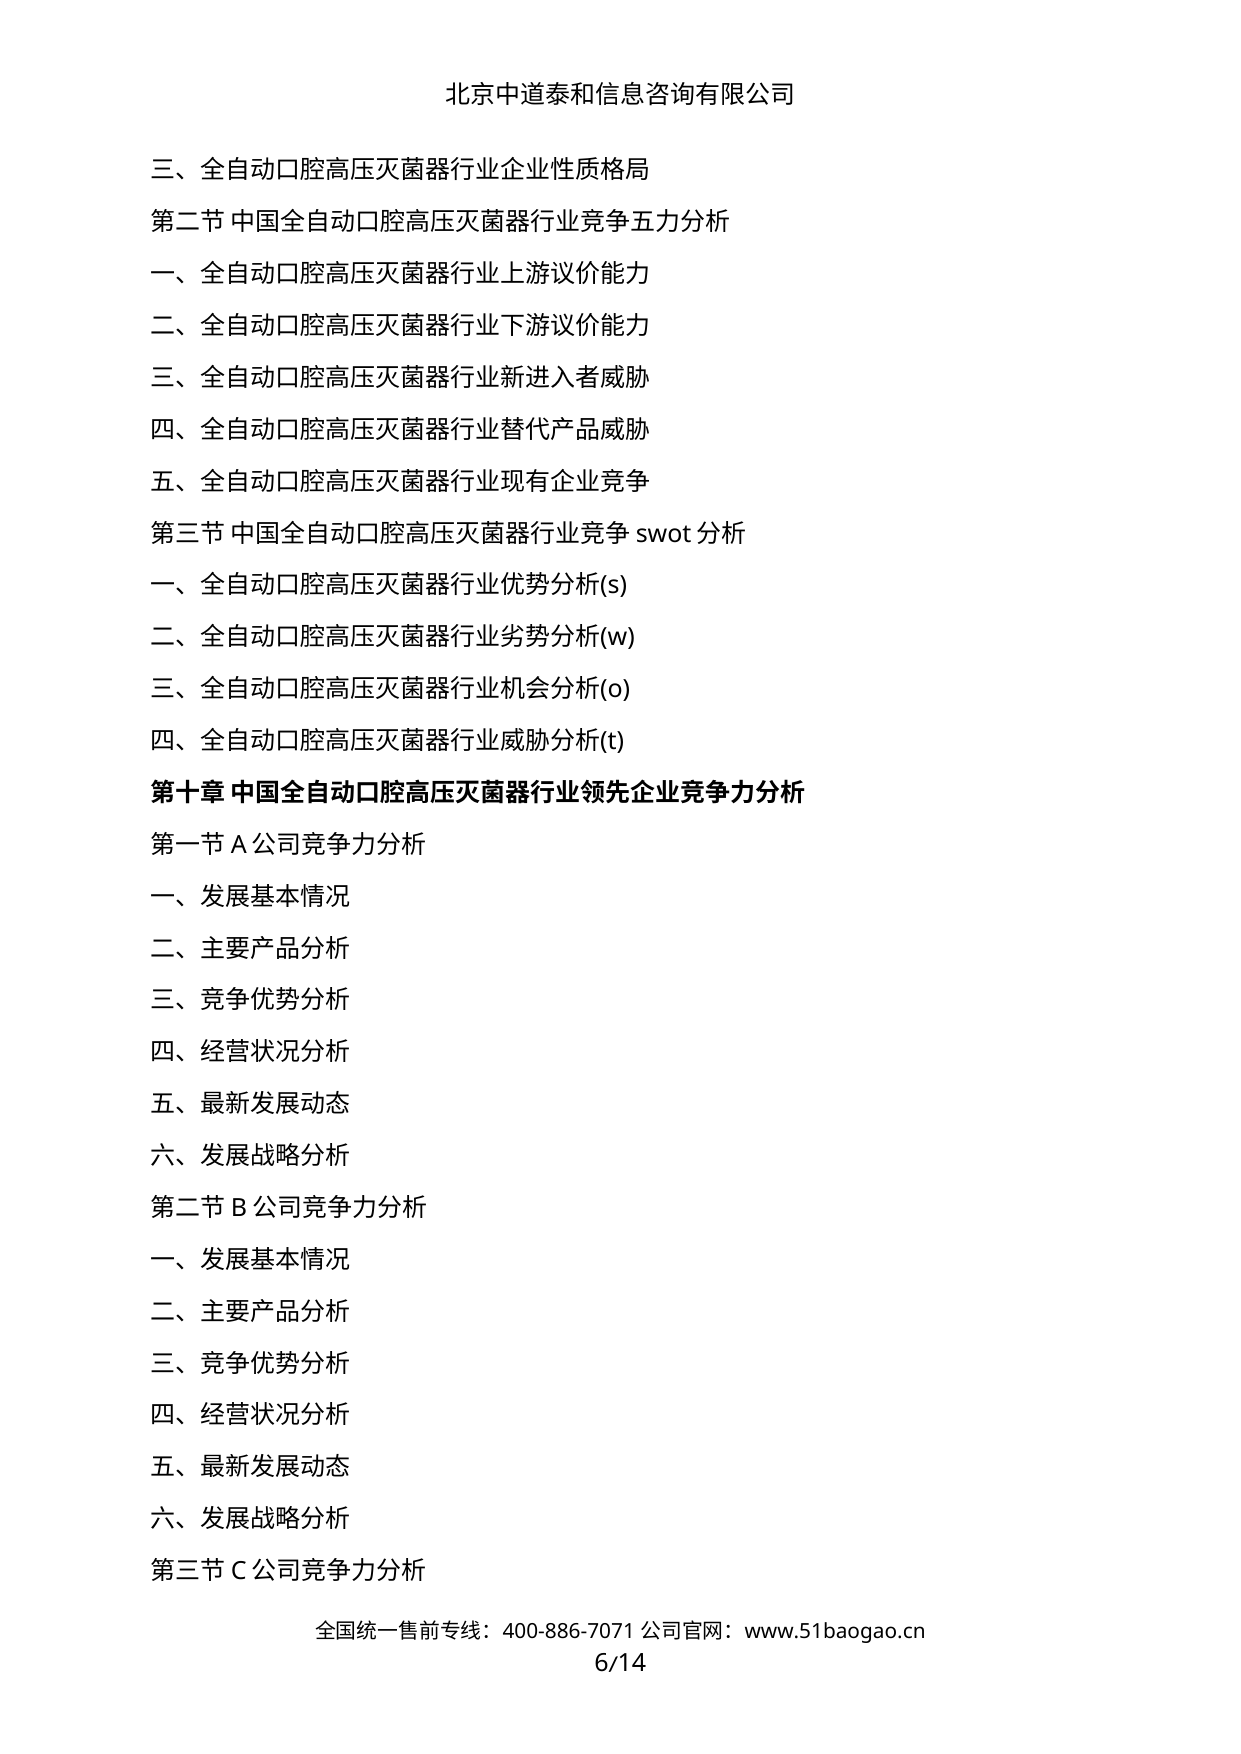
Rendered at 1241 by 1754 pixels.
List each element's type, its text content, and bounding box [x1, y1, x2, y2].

text 一、发展基本情况 [150, 1239, 1090, 1276]
text 四、全自动口腔高压灭菌器行业替代产品威胁 [150, 409, 1090, 446]
text 四、经营状况分析 [150, 1032, 1090, 1068]
text 五、最新发展动态 [150, 1084, 1090, 1120]
text 六、发展战略分析 [150, 1499, 1090, 1535]
text 第十章 中国全自动口腔高压灭菌器行业领先企业竞争力分析 [150, 772, 1090, 809]
text 三、竞争优势分析 [150, 1343, 1090, 1379]
text 第二节 中国全自动口腔高压灭菌器行业竞争五力分析 [150, 202, 1090, 238]
text 五、最新发展动态 [150, 1447, 1090, 1483]
text 一、发展基本情况 [150, 876, 1090, 912]
text 二、主要产品分析 [150, 928, 1090, 964]
text 四、经营状况分析 [150, 1395, 1090, 1431]
text 三、竞争优势分析 [150, 980, 1090, 1016]
text 四、全自动口腔高压灭菌器行业威胁分析(t) [150, 721, 1090, 757]
text 二、全自动口腔高压灭菌器行业劣势分析(w) [150, 617, 1090, 653]
text 三、全自动口腔高压灭菌器行业新进入者威胁 [150, 357, 1090, 394]
text 二、主要产品分析 [150, 1291, 1090, 1327]
text 五、全自动口腔高压灭菌器行业现有企业竞争 [150, 461, 1090, 497]
text 第三节 中国全自动口腔高压灭菌器行业竞争swot分析 [150, 513, 1090, 549]
text 第一节 A公司竞争力分析 [150, 824, 1090, 861]
text 六、发展战略分析 [150, 1136, 1090, 1172]
text 第三节 C公司竞争力分析 [150, 1551, 1090, 1587]
text 一、全自动口腔高压灭菌器行业优势分析(s) [150, 565, 1090, 601]
text 二、全自动口腔高压灭菌器行业下游议价能力 [150, 306, 1090, 342]
text 一、全自动口腔高压灭菌器行业上游议价能力 [150, 254, 1090, 290]
text 三、全自动口腔高压灭菌器行业企业性质格局 [150, 150, 1090, 186]
text 第二节 B公司竞争力分析 [150, 1187, 1090, 1224]
text 三、全自动口腔高压灭菌器行业机会分析(o) [150, 669, 1090, 705]
